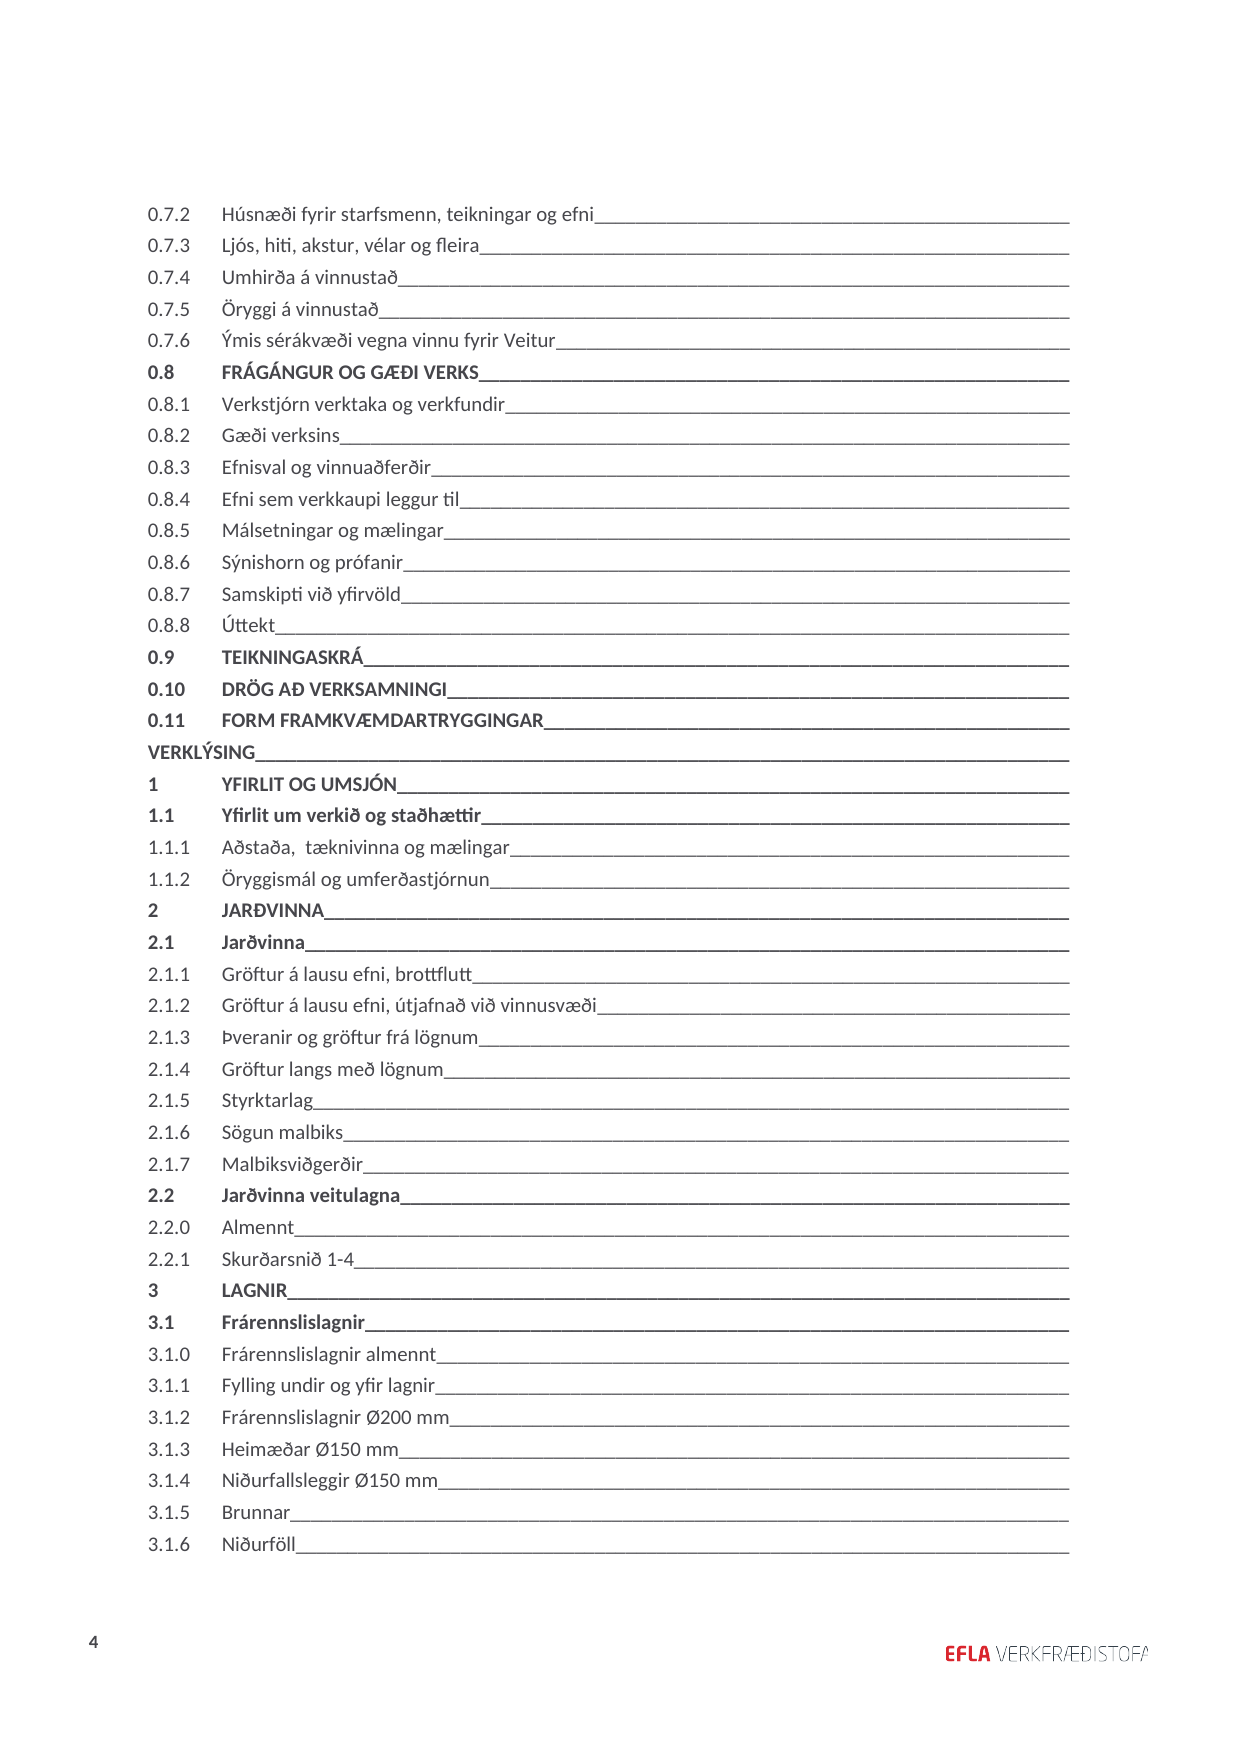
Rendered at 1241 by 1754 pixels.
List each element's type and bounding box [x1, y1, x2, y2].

picture [944, 1644, 1148, 1663]
